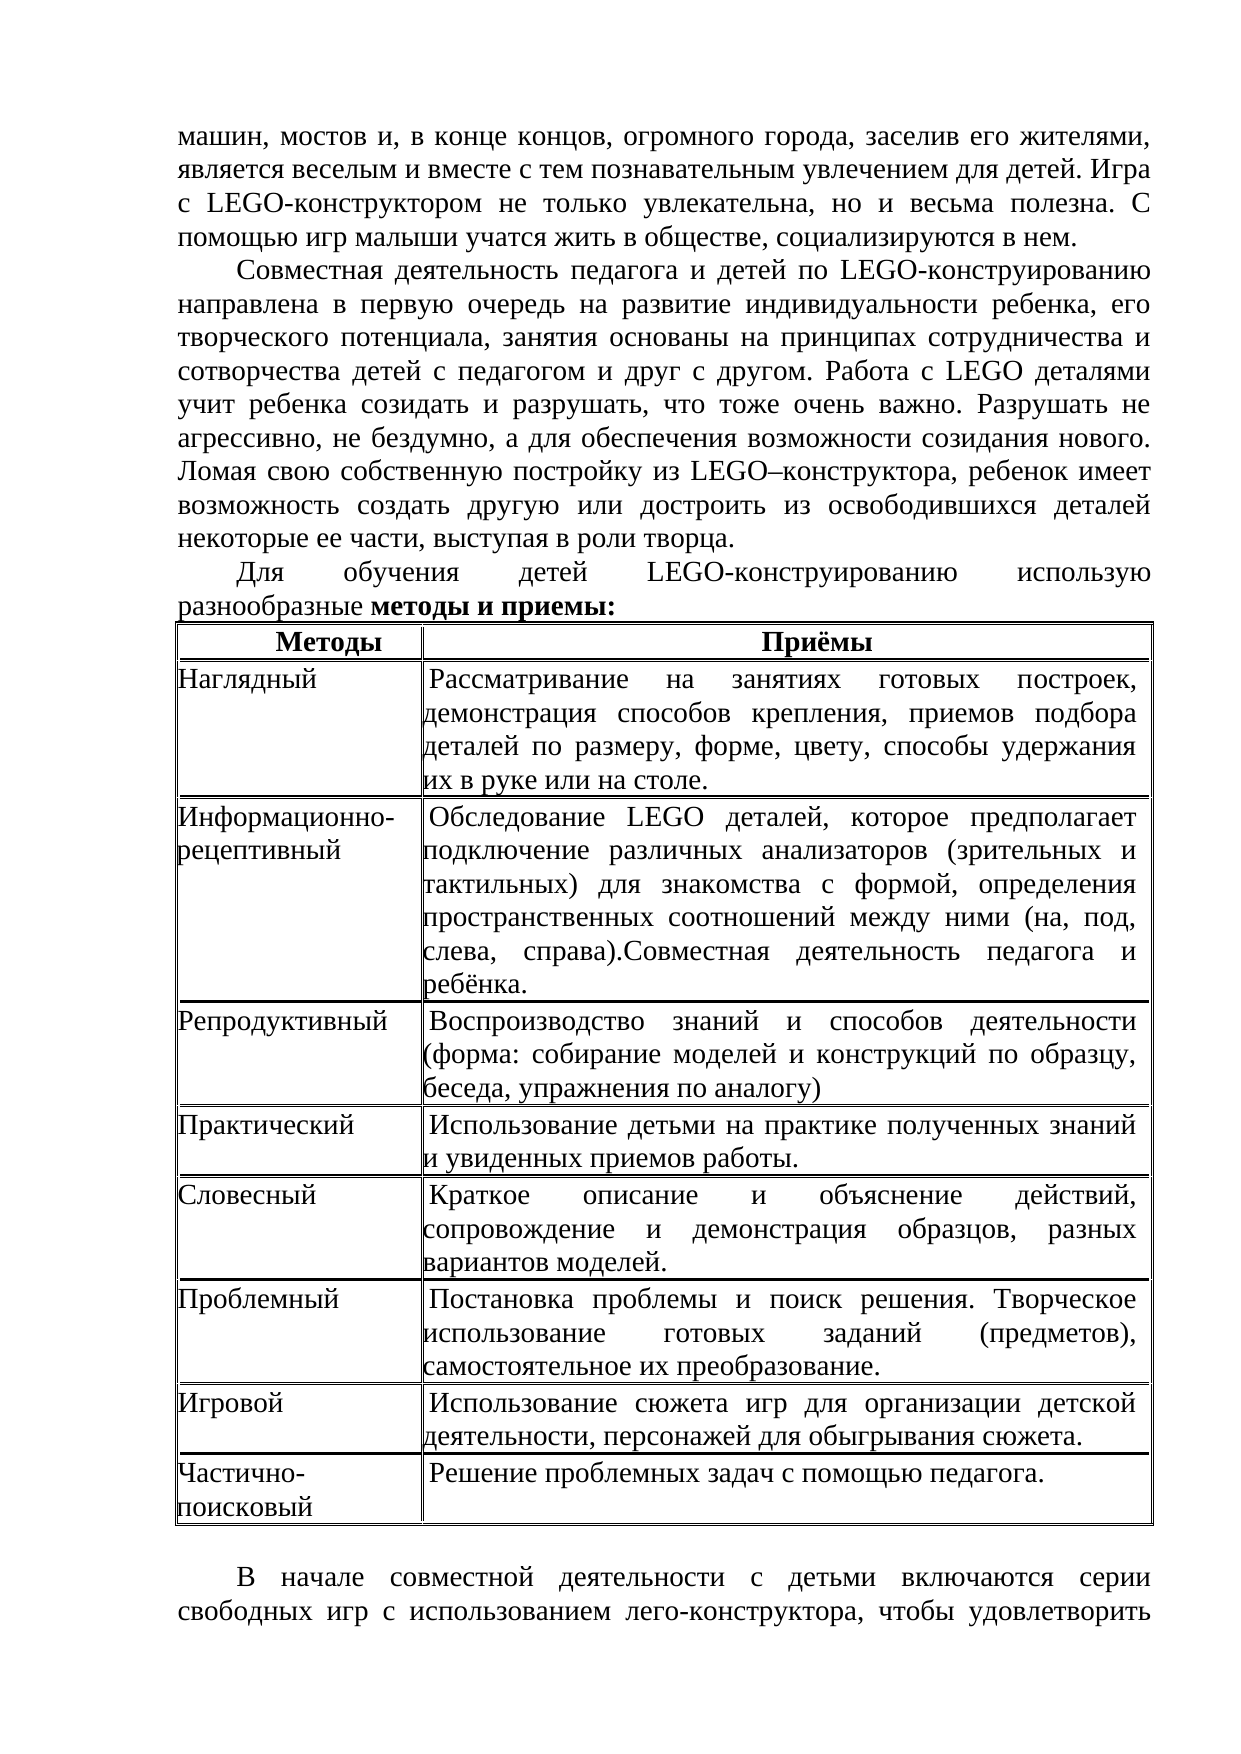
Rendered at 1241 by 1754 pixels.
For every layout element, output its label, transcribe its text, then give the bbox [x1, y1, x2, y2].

table_cell Репродуктивный [178, 1000, 421, 1104]
table_cell Решение проблемных задач с помощью педагога. [423, 1452, 1151, 1522]
table_cell Постановка проблемы и поиск решения. Творческое использование готовых заданий (предметов), самостоятельное их преобразование. [424, 1278, 1152, 1382]
table_header Методы [178, 625, 422, 658]
table_cell Информационно-рецептивный [178, 795, 421, 1000]
table_header Приёмы [423, 625, 1151, 658]
table_cell Игровой [176, 1382, 422, 1452]
text Для обучения детей LEGO-конструированию использую разнообразные методы и приемы: [177, 554, 1152, 621]
table_cell Использование детьми на практике полученных знаний и увиденных приемов работы. [423, 1104, 1152, 1174]
table_cell Обследование LEGO деталей, которое предполагает подключение различных анализаторов (зрительных и тактильных) для знакомства с формой, определения пространственных соотношений между ними (на, под, слева, справа).Совместная деятельность педагога и ребёнка. [424, 795, 1151, 1000]
text Совместная деятельность педагога и детей по LEGO-конструированию направлена в первую очередь на развитие индивидуальности ребенка, его творческого потенциала, занятия основаны на принципах сотрудничества и сотворчества детей с педагогом и друг с другом. Работа с LEGO деталями учит ребенка созидать и разрушать, что тоже очень важно. Разрушать не агрессивно, не бездумно, а для обеспечения возможности созидания нового. Ломая свою собственную постройку из LEGO–конструктора, ребенок имеет возможность создать другую или достроить из освободившихся деталей некоторые ее части, выступая в роли творца. [177, 252, 1152, 554]
table_cell Краткое описание и объяснение действий, сопровождение и демонстрация образцов, разных вариантов моделей. [424, 1174, 1151, 1278]
table_cell Использование сюжета игр для организации детской деятельности, персонажей для обыгрывания сюжета. [423, 1382, 1152, 1452]
table_cell Частично-поисковый [178, 1452, 422, 1522]
table_cell Рассматривание на занятиях готовых построек, демонстрация способов крепления, приемов подбора деталей по размеру, форме, цвету, способы удержания их в руке или на столе. [424, 658, 1151, 795]
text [177, 118, 1152, 252]
table_cell Наглядный [178, 658, 421, 795]
table_cell Проблемный [176, 1278, 421, 1382]
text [177, 1559, 1152, 1626]
table_cell Воспроизводство знаний и способов деятельности (форма: собирание моделей и конструкций по образцу, беседа, упражнения по аналогу) [424, 1000, 1151, 1104]
table_cell Практический [176, 1104, 422, 1174]
table_cell Словесный [178, 1174, 421, 1278]
